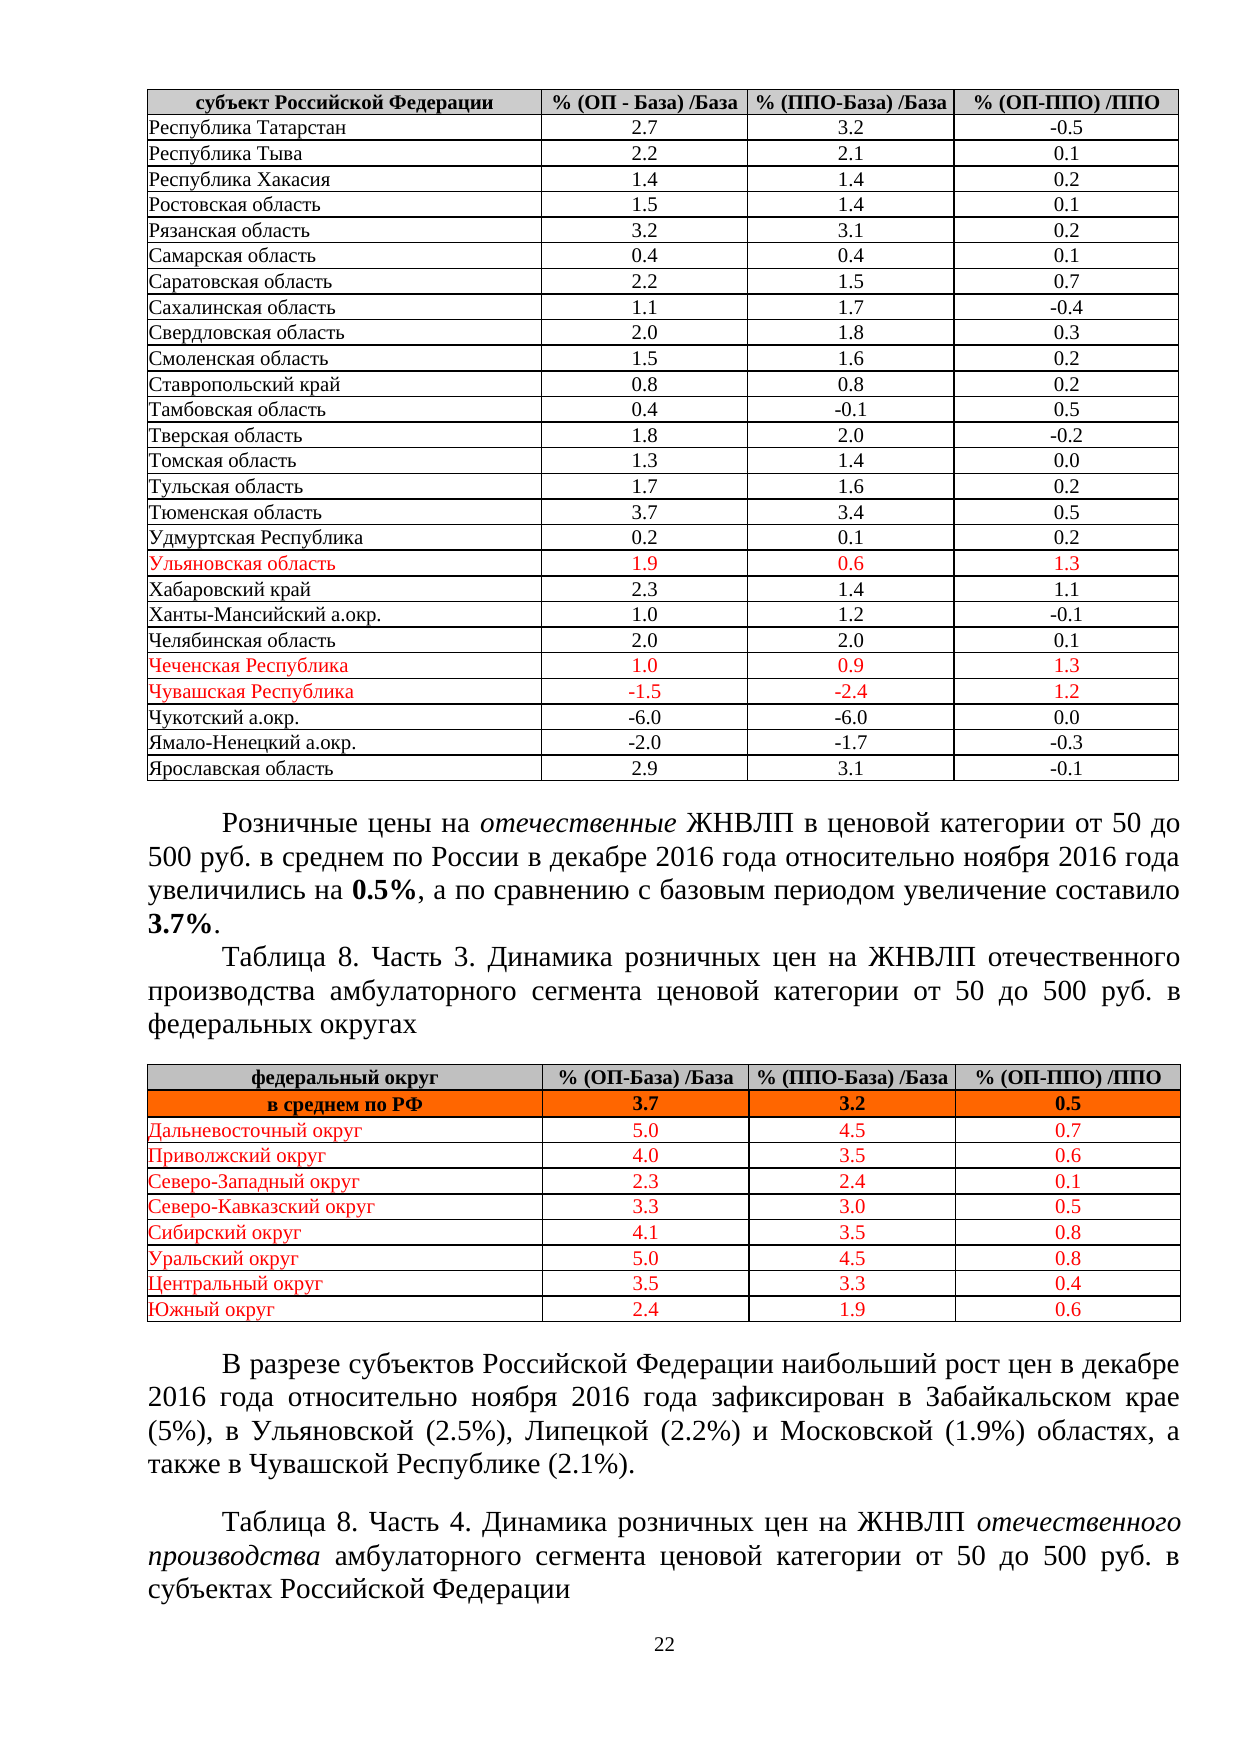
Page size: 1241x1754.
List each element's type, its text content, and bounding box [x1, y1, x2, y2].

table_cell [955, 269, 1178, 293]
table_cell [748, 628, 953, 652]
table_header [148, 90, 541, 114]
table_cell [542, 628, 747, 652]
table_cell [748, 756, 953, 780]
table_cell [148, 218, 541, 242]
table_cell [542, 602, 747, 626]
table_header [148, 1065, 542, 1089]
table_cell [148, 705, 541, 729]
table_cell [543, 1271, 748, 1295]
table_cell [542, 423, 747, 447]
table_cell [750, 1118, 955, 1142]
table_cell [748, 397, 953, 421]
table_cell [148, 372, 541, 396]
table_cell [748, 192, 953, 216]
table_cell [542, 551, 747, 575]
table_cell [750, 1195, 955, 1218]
text Розничные цены на отечественные ЖНВЛП в ценовой категории от 50 до 500 руб. в среднем по России в декабре 2016 года относительно ноября 2016 года увеличились на 0.5%, а по сравнению с базовым периодом увеличение составило 3.7%. [148, 805, 1181, 939]
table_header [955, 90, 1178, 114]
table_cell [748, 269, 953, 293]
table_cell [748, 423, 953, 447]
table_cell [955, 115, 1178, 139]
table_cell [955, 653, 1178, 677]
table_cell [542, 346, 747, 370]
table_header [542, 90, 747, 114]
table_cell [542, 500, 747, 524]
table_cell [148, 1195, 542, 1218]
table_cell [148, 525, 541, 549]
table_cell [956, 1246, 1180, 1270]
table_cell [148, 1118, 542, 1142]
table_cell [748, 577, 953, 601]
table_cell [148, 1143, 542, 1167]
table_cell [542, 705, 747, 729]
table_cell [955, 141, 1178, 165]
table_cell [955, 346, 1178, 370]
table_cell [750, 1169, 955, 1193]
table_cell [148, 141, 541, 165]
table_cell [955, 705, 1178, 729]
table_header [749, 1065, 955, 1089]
text В разрезе субъектов Российской Федерации наибольший рост цен в декабре 2016 года относительно ноября 2016 года зафиксирован в Забайкальском крае (5%), в Ульяновской (2.5%), Липецкой (2.2%) и Московской (1.9%) областях, а также в Чувашской Республике (2.1%). [148, 1346, 1181, 1480]
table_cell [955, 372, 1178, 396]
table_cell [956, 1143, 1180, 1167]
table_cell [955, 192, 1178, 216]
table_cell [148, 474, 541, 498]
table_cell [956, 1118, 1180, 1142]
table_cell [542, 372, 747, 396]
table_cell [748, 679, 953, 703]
text Таблица 8. Часть 3. Динамика розничных цен на ЖНВЛП отечественного производства амбулаторного сегмента ценовой категории от 50 до 500 руб. в федеральных округах [148, 939, 1181, 1040]
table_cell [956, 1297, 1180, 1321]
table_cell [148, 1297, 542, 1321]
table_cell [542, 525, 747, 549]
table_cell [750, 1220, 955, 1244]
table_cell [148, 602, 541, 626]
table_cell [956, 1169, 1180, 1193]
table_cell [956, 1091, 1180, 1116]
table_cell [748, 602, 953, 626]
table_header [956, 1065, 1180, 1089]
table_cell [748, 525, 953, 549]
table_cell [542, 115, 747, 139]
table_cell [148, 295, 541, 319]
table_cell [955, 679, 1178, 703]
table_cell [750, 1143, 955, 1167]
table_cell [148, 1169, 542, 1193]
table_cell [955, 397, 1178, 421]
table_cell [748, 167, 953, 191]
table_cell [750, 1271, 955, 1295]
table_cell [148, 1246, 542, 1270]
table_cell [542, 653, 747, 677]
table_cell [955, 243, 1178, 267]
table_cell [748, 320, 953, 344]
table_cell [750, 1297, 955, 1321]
text Таблица 8. Часть 4. Динамика розничных цен на ЖНВЛП отечественного производства амбулаторного сегмента ценовой категории от 50 до 500 руб. в субъектах Российской Федерации [148, 1504, 1181, 1605]
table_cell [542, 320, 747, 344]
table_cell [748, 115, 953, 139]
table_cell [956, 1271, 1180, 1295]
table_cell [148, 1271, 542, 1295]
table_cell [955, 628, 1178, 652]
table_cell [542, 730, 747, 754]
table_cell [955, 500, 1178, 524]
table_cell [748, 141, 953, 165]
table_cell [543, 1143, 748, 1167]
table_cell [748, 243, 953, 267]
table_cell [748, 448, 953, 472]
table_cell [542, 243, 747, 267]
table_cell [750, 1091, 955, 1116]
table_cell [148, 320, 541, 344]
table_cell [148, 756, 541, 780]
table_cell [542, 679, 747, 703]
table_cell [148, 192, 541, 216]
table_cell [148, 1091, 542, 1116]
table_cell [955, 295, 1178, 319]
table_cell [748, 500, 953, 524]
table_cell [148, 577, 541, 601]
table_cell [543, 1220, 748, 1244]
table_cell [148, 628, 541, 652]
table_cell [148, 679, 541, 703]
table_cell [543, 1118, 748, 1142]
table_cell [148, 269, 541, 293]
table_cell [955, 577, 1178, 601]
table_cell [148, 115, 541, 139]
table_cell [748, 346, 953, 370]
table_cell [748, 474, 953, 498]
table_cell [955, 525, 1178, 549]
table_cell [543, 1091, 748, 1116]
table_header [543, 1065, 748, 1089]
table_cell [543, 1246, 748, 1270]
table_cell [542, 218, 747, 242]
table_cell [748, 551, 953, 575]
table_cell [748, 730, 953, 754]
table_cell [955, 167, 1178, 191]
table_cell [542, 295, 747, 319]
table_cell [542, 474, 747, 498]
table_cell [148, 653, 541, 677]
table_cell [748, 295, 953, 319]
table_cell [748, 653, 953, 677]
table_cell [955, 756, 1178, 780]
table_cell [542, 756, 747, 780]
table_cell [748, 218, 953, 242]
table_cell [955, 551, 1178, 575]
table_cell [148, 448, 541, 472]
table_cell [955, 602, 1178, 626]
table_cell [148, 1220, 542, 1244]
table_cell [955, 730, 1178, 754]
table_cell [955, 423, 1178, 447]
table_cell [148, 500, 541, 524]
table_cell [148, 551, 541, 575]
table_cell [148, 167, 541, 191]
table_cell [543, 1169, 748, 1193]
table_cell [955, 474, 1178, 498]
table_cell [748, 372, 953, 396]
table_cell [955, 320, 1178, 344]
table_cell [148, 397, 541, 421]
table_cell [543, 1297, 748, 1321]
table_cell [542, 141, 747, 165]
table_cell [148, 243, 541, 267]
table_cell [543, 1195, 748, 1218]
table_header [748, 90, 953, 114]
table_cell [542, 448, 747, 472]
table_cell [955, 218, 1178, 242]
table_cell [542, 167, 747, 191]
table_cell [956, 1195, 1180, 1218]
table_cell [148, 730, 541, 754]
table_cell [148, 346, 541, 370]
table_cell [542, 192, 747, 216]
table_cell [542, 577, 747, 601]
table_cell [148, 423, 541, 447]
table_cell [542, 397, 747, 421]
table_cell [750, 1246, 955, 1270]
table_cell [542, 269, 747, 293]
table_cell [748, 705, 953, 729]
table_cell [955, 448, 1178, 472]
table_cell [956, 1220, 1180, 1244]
